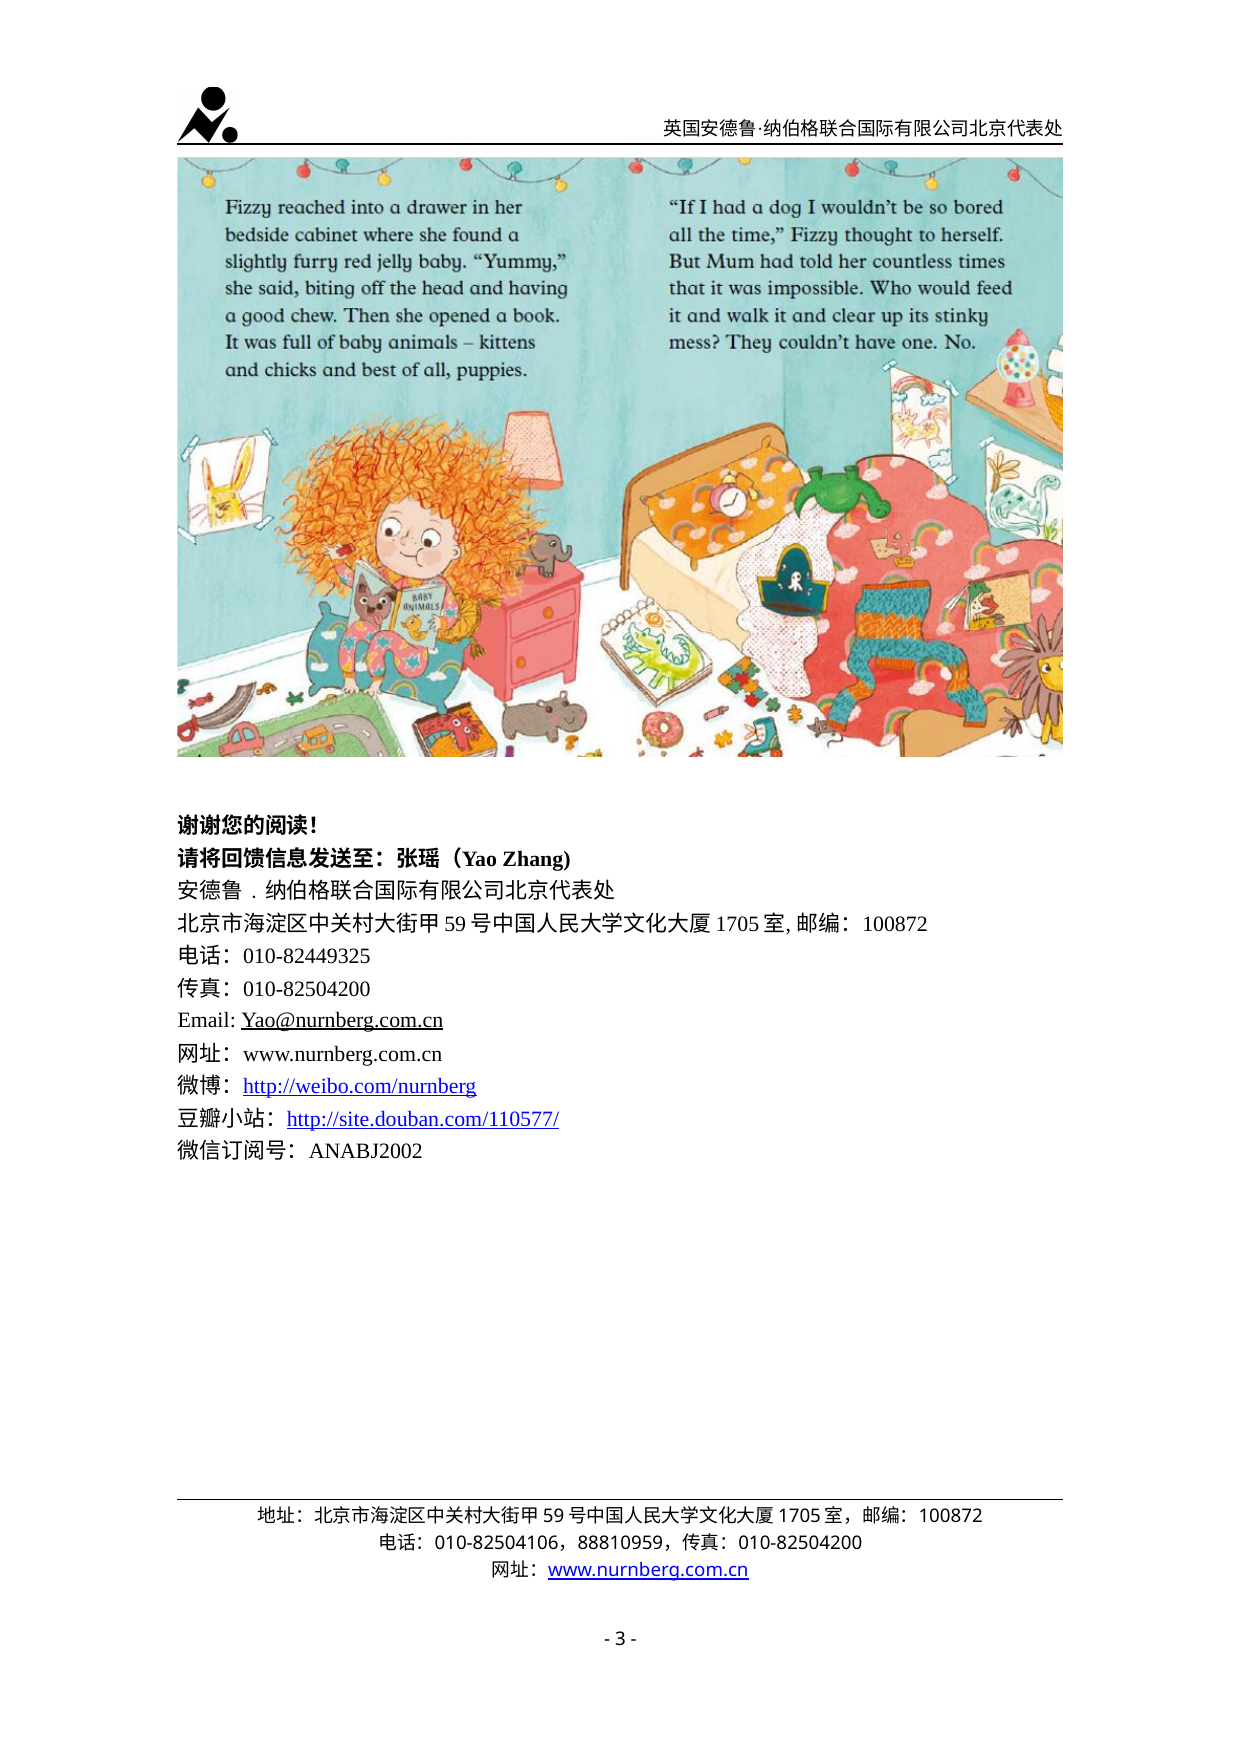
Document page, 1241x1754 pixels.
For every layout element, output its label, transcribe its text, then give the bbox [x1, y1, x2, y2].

text 谢谢您的阅读！ [177, 808, 1063, 840]
text 北京市海淀区中关村大街甲59号中国人民大学文化大厦1705室, 邮编：100872 电话：010-82449325 [177, 905, 1063, 970]
text Email: Yao@nurnberg.com.cn [177, 1003, 1063, 1035]
picture [177, 157, 1063, 757]
text 网址：www.nurnberg.com.cn [177, 1035, 1063, 1068]
picture [177, 87, 238, 143]
text 传真：010-82504200 [177, 970, 1063, 1003]
text 豆瓣小站：http://site.douban.com/110577/ [177, 1100, 1063, 1133]
text 微博：http://weibo.com/nurnberg [177, 1068, 1063, 1100]
text 安德鲁﹒纳伯格联合国际有限公司北京代表处 [177, 873, 1063, 905]
text 请将回馈信息发送至：张瑶（Yao Zhang) [177, 840, 1063, 873]
text 微信订阅号：ANABJ2002 [177, 1133, 1063, 1165]
